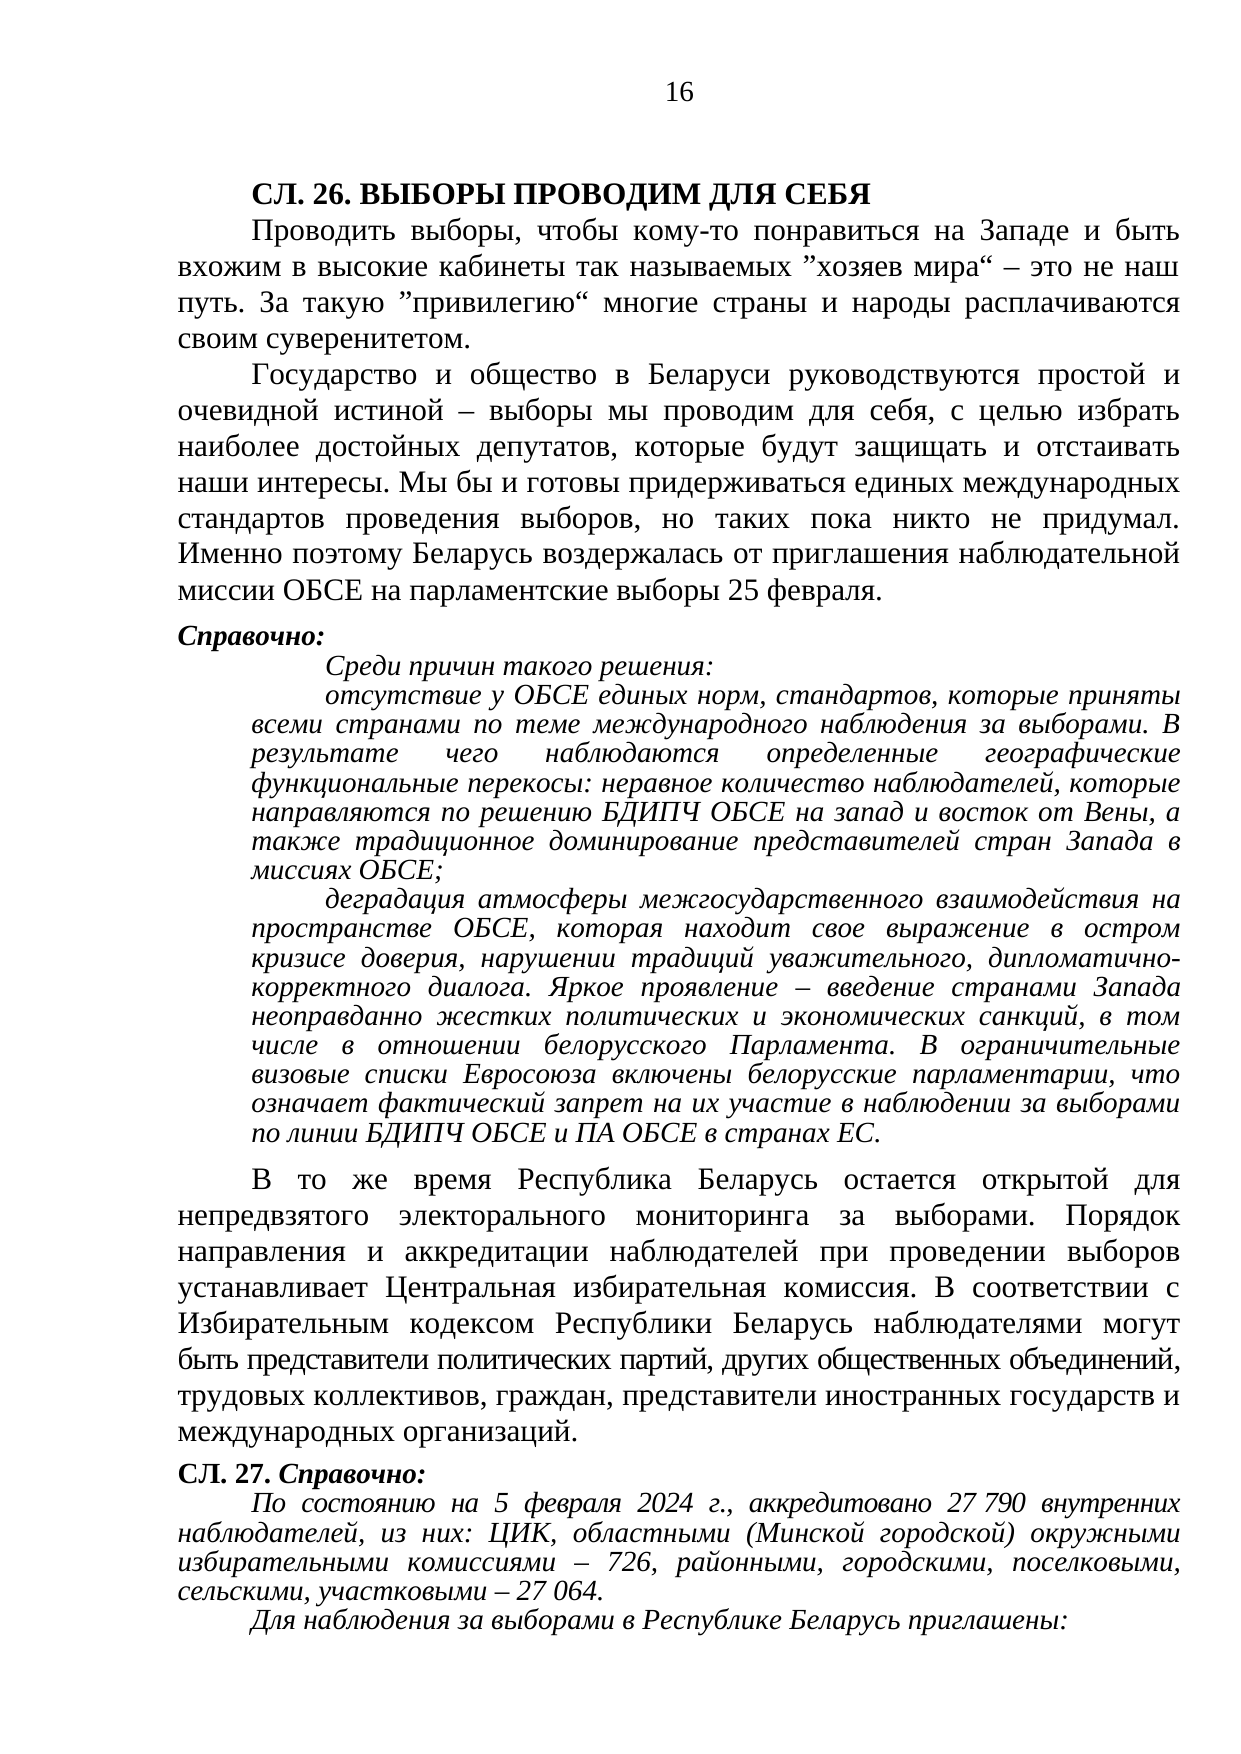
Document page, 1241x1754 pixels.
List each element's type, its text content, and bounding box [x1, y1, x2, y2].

text отсутствие у ОБСЕ единых норм, стандартов, которые приняты всеми странами по теме международного наблюдения за выборами. В результате чего наблюдаются определенные географические функциональные перекосы: неравное количество наблюдателей, которые направляются по решению БДИПЧ ОБСЕ на запад и восток от Вены, а также традиционное доминирование представителей стран Запада в миссиях ОБСЕ; [251, 681, 1181, 885]
text Проводить выборы, чтобы кому-то понравиться на Западе и быть вхожим в высокие кабинеты так называемых ”хозяев мира“ – это не наш путь. За такую ”привилегию“ многие страны и народы расплачиваются своим суверенитетом. [177, 211, 1181, 355]
text Справочно: [177, 619, 1181, 652]
text Для наблюдения за выборами в Республике Беларусь приглашены: [177, 1606, 1181, 1635]
text В то же время Республика Беларусь остается открытой для непредвзятого электорального мониторинга за выборами. Порядок направления и аккредитации наблюдателей при проведении выборов устанавливает Центральная избирательная комиссия. В соответствии с Избирательным кодексом Республики Беларусь наблюдателями могут быть представители политических партий, других общественных объединений, трудовых коллективов, граждан, представители иностранных государств и международных организаций. [177, 1160, 1181, 1448]
text СЛ. 27. Справочно: [177, 1460, 1181, 1489]
text СЛ. 26. ВЫБОРЫ ПРОВОДИМ ДЛЯ СЕБЯ [177, 176, 1181, 211]
text деградация атмосферы межгосударственного взаимодействия на пространстве ОБСЕ, которая находит свое выражение в остром кризисе доверия, нарушении традиций уважительного, дипломатично-корректного диалога. Яркое проявление – введение странами Запада неоправданно жестких политических и экономических санкций, в том числе в отношении белорусского Парламента. В ограничительные визовые списки Евросоюза включены белорусские парламентарии, что означает фактический запрет на их участие в наблюдении за выборами по линии БДИПЧ ОБСЕ и ПА ОБСЕ в странах ЕС. [251, 885, 1181, 1148]
text Среди причин такого решения: [251, 652, 1181, 681]
text Государство и общество в Беларуси руководствуются простой и очевидной истиной – выборы мы проводим для себя, с целью избрать наиболее достойных депутатов, которые будут защищать и отстаивать наши интересы. Мы бы и готовы придерживаться единых международных стандартов проведения выборов, но таких пока никто не придумал. Именно поэтому Беларусь воздержалась от приглашения наблюдательной миссии ОБСЕ на парламентские выборы 25 февраля. [177, 355, 1181, 607]
text По состоянию на 5 февраля 2024 г., аккредитовано 27 790 внутренних наблюдателей, из них: ЦИК, областными (Минской городской) окружными избирательными комиссиями – 726, районными, городскими, поселковыми, сельскими, участковыми – 27 064. [177, 1489, 1181, 1606]
